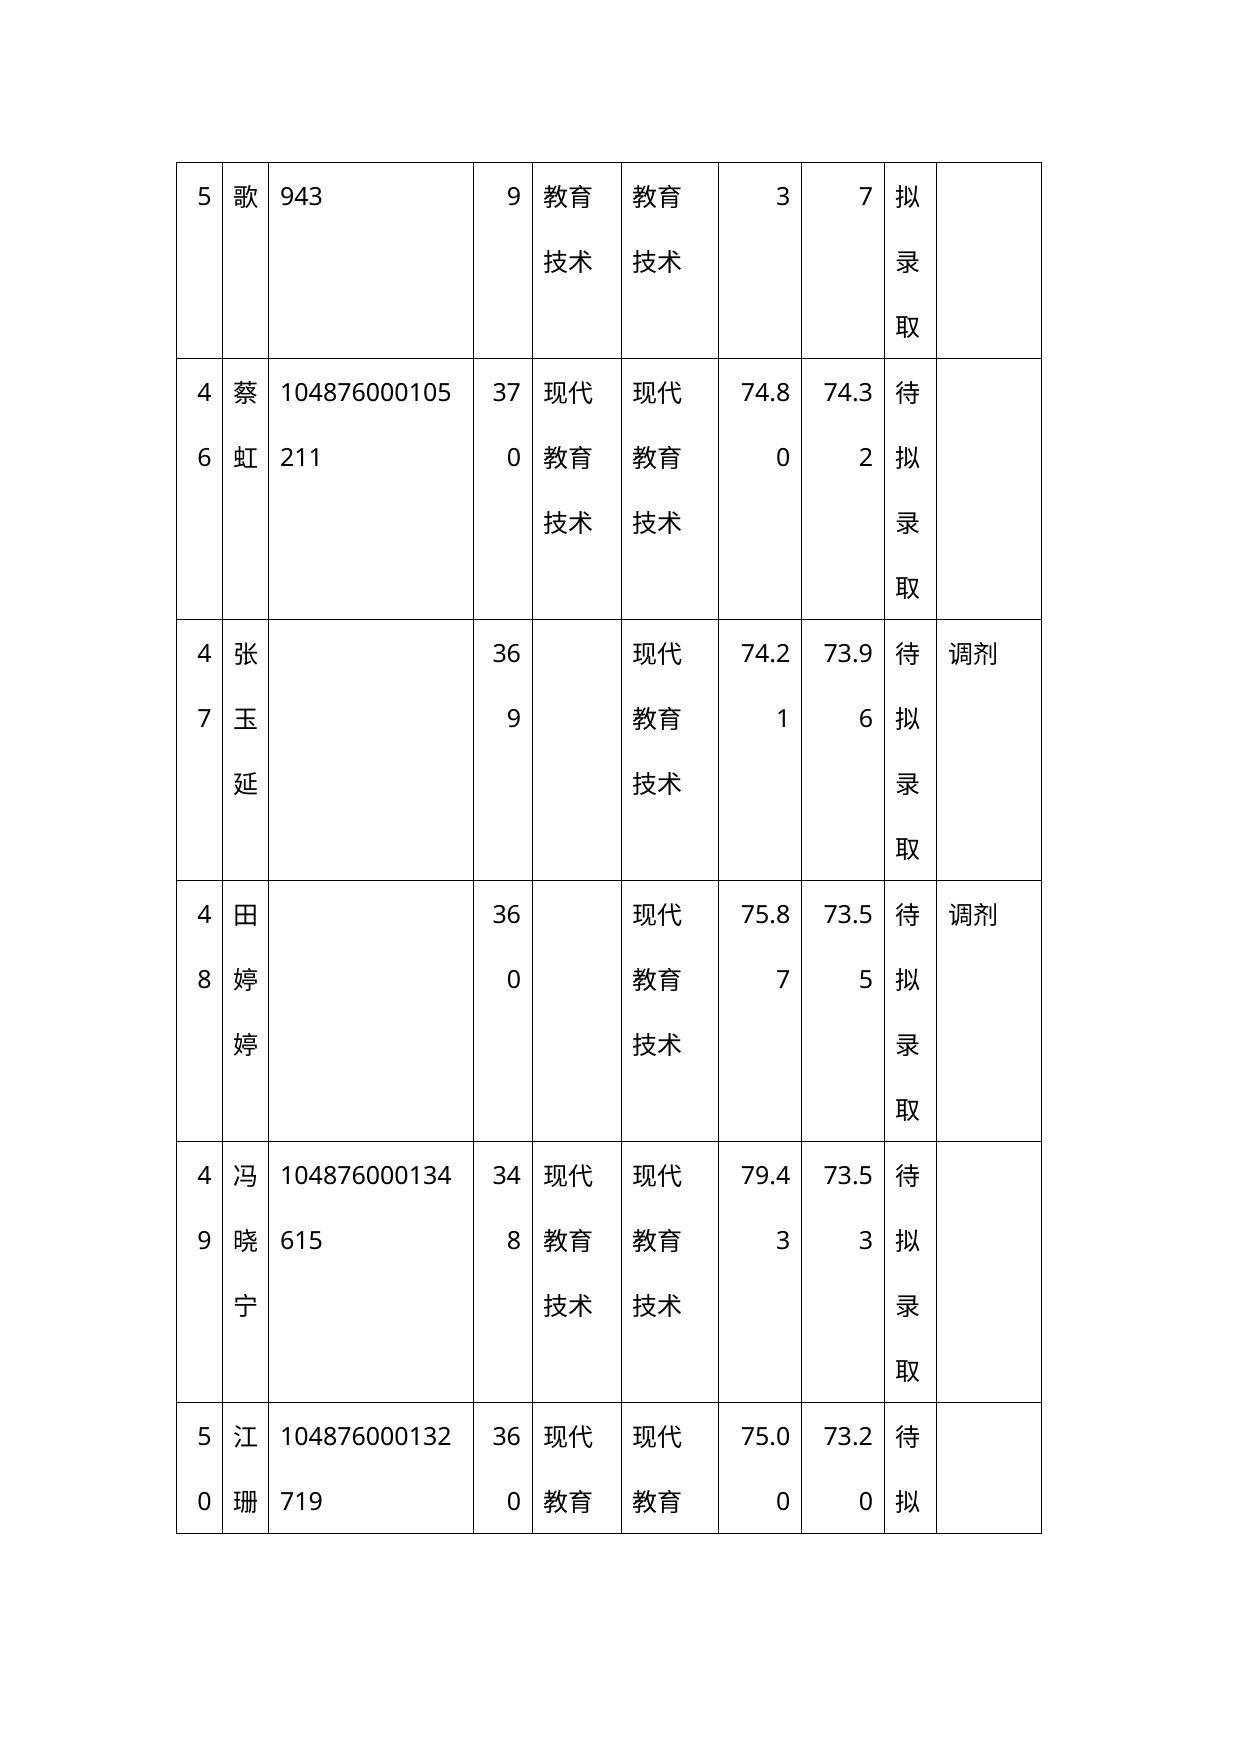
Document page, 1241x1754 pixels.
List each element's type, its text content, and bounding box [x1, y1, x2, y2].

table_cell 田婷婷 [223, 881, 268, 1141]
table_cell [937, 163, 1041, 358]
table_cell [937, 1403, 1041, 1533]
table_cell 339 [474, 163, 532, 358]
table_cell 360 [474, 881, 532, 1141]
table_cell 待拟录取 [885, 1403, 936, 1533]
table_cell 360 [474, 1403, 532, 1533]
table_cell 蔡虹 [223, 359, 268, 619]
table_cell 104876000132719 [269, 1403, 473, 1533]
table_cell [269, 620, 473, 880]
table_cell 75.00 [719, 1403, 801, 1533]
table_cell 现代教育技术 [533, 1403, 621, 1533]
table_cell 348 [474, 1142, 532, 1402]
table_cell 104876000135943 [269, 163, 473, 358]
table_cell 46 [177, 359, 222, 619]
table_cell 现代教育技术 [622, 1142, 718, 1402]
table_cell 张玉延 [223, 620, 268, 880]
table_cell 75.87 [719, 881, 801, 1141]
table_cell 现代教育技术 [622, 881, 718, 1141]
table_cell 江珊 [223, 1403, 268, 1533]
table_cell [533, 620, 621, 880]
table_cell 74.80 [719, 359, 801, 619]
table_cell 现代教育技术 [533, 163, 621, 358]
table_cell [533, 881, 621, 1141]
table_cell 待拟录取 [885, 881, 936, 1141]
table_cell 现代教育技术 [533, 359, 621, 619]
table_cell 84.73 [719, 163, 801, 358]
table_cell [937, 1142, 1041, 1402]
table_cell 74.21 [719, 620, 801, 880]
table_cell 45 [177, 163, 222, 358]
table_cell 73.96 [802, 620, 884, 880]
table_cell 74.32 [802, 359, 884, 619]
table_cell [937, 359, 1041, 619]
table_cell 50 [177, 1403, 222, 1533]
table_cell 现代教育技术 [622, 620, 718, 880]
table_cell 73.20 [802, 1403, 884, 1533]
table_cell 待拟录取 [885, 359, 936, 619]
table_cell 现代教育技术 [622, 163, 718, 358]
table_cell [269, 881, 473, 1141]
table_cell 74.57 [802, 163, 884, 358]
table_cell 现代教育技术 [533, 1142, 621, 1402]
table_cell 369 [474, 620, 532, 880]
table_cell 调剂 [937, 620, 1041, 880]
table_cell 现代教育技术 [622, 1403, 718, 1533]
table_cell 47 [177, 620, 222, 880]
table_cell 370 [474, 359, 532, 619]
table_cell 79.43 [719, 1142, 801, 1402]
table_cell 待拟录取 [885, 163, 936, 358]
table_cell 48 [177, 881, 222, 1141]
table_cell 冯晓宁 [223, 1142, 268, 1402]
table_cell 104876000105211 [269, 359, 473, 619]
table_cell 现代教育技术 [622, 359, 718, 619]
table_cell 待拟录取 [885, 1142, 936, 1402]
table_cell 49 [177, 1142, 222, 1402]
table_cell 73.53 [802, 1142, 884, 1402]
table_cell 待拟录取 [885, 620, 936, 880]
table_cell 73.55 [802, 881, 884, 1141]
table_cell 宋歌 [223, 163, 268, 358]
table_cell 调剂 [937, 881, 1041, 1141]
table_cell 104876000134615 [269, 1142, 473, 1402]
